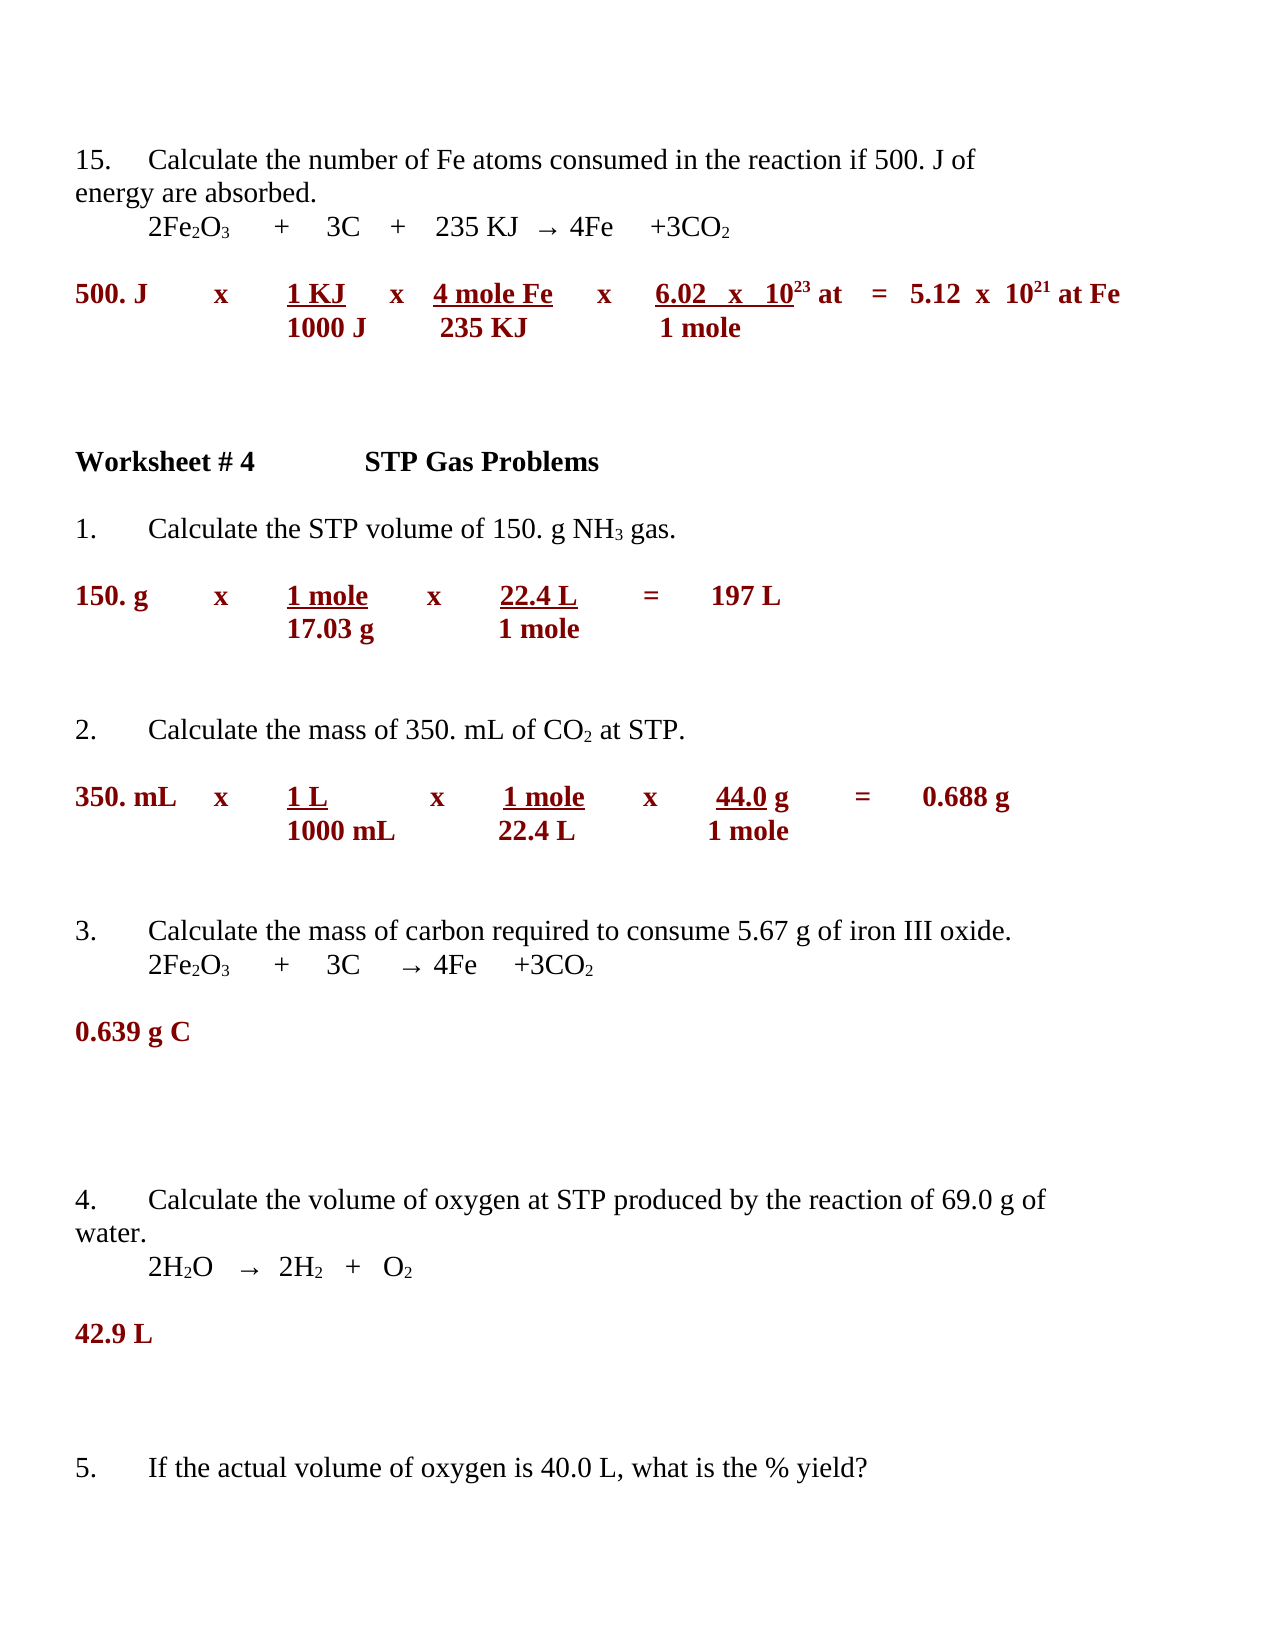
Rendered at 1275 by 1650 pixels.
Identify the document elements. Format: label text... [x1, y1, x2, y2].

text 15. Calculate the number of Fe atoms consumed in the reaction if 500. J of energy are absorbed. [75, 142, 1200, 209]
text 350. mL x 1 L x 1 mole x 44.0 g = 0.688 g [75, 779, 1200, 813]
text 17.03 g 1 mole [75, 612, 1200, 645]
text Worksheet # 4 STP Gas Problems [75, 444, 1200, 477]
text 2Fe2O3 + 3C + 235 KJ → 4Fe +3CO2 [75, 209, 1200, 243]
text 1. Calculate the STP volume of 150. g NH3 gas. [75, 511, 1200, 544]
text 1000 J 235 KJ 1 mole [75, 310, 1200, 343]
text 500. J x 1 KJ x 4 mole Fe x 6.02 x 1023 at = 5.12 x 1021 at Fe [75, 276, 1200, 310]
text 1000 mL 22.4 L 1 mole [75, 813, 1200, 846]
text 150. g x 1 mole x 22.4 L = 197 L [75, 578, 1200, 612]
text 3. Calculate the mass of carbon required to consume 5.67 g of iron III oxide. [75, 913, 1200, 947]
text 2Fe2O3 + 3C → 4Fe +3CO2 [75, 947, 1200, 981]
text 2. Calculate the mass of 350. mL of CO2 at STP. [75, 712, 1200, 746]
text 42.9 L [75, 1316, 1200, 1349]
text 2H2O → 2H2 + O2 [75, 1249, 1200, 1282]
text 4. Calculate the volume of oxygen at STP produced by the reaction of 69.0 g of water. [75, 1182, 1200, 1249]
text 5. If the actual volume of oxygen is 40.0 L, what is the % yield? [75, 1450, 1200, 1484]
text 0.639 g C [75, 1014, 1200, 1048]
